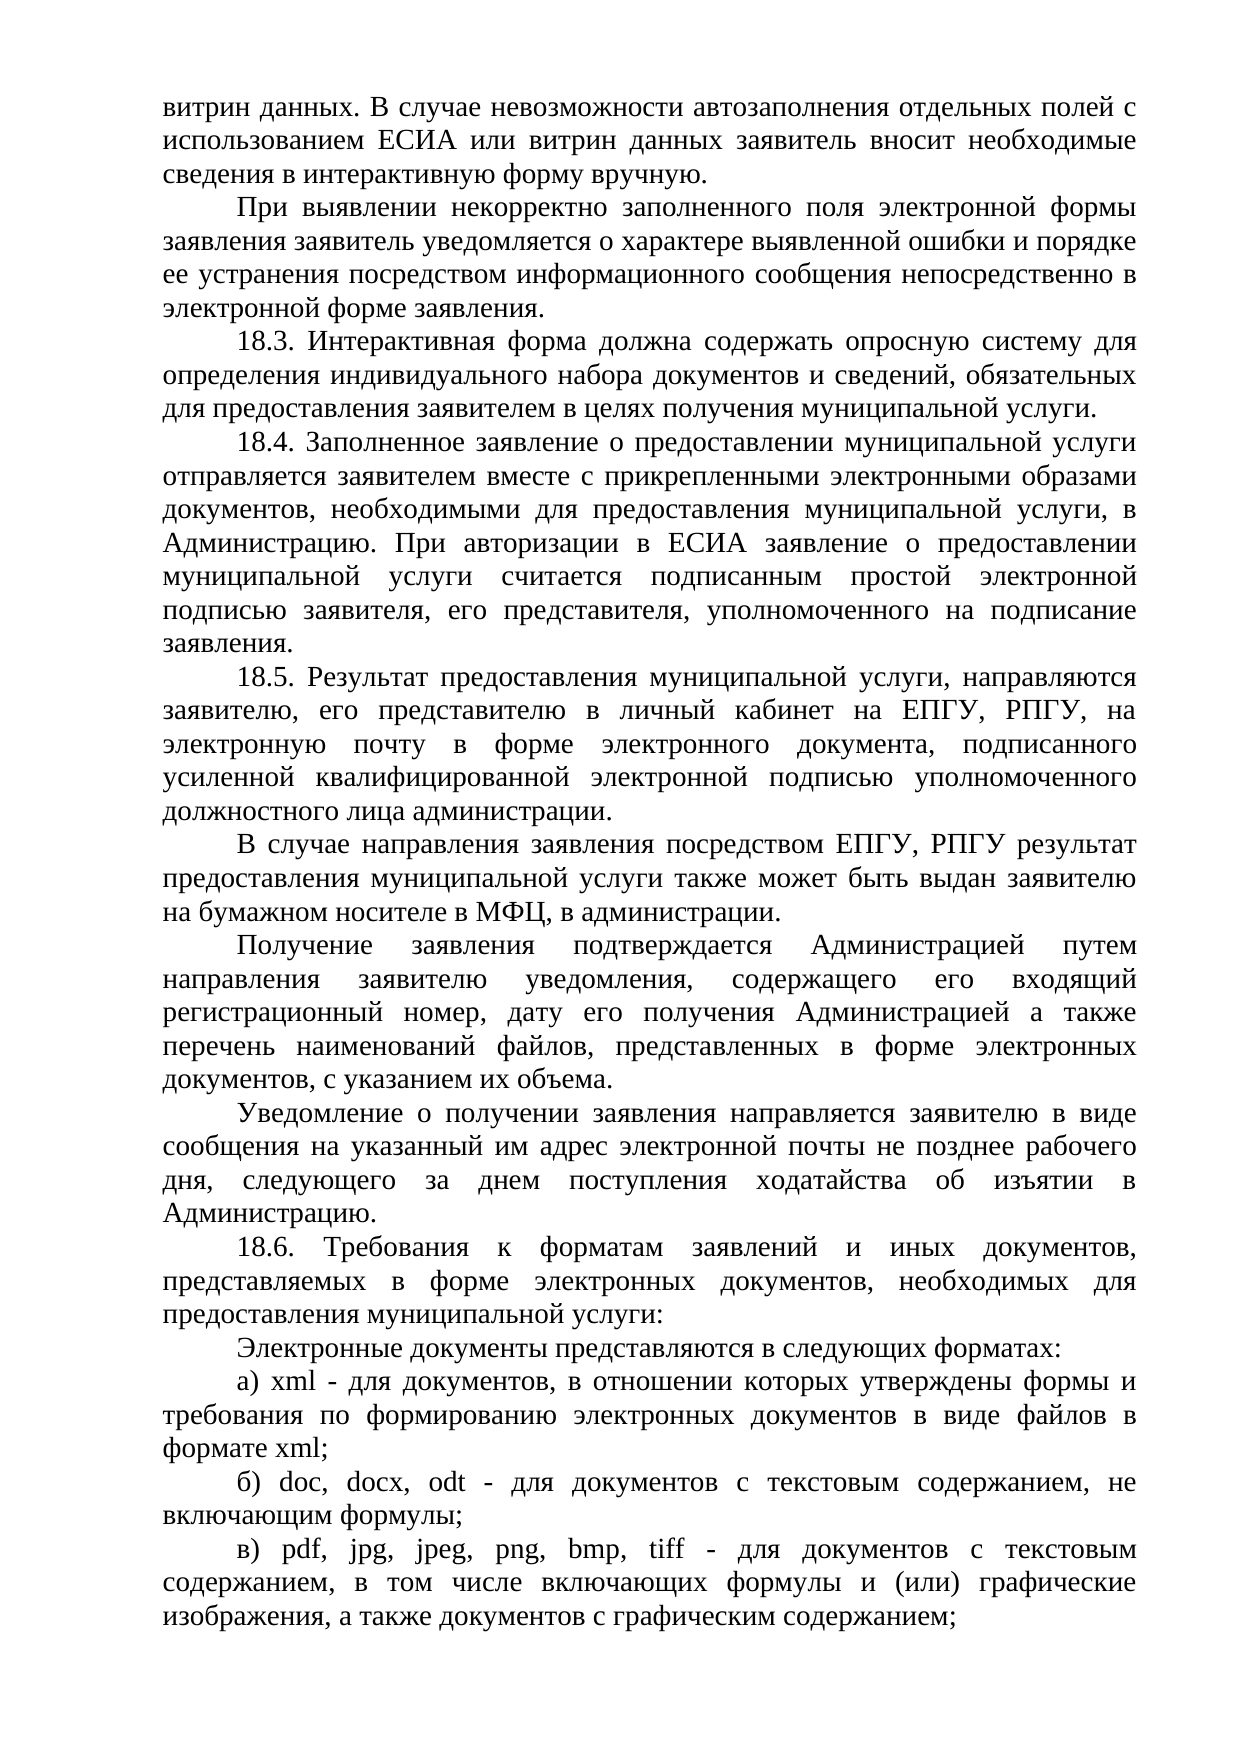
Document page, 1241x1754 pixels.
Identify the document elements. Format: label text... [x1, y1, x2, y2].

text Электронные документы представляются в следующих форматах: [162, 1330, 1138, 1363]
text 18.3. Интерактивная форма должна содержать опросную систему для определения индивидуального набора документов и сведений, обязательных для предоставления заявителем в целях получения муниципальной услуги. [162, 323, 1138, 424]
text Получение заявления подтверждается Администрацией путем направления заявителю уведомления, содержащего его входящий регистрационный номер, дату его получения Администрацией а также перечень наименований файлов, представленных в форме электронных документов, с указанием их объема. [162, 927, 1138, 1095]
text б) doc, docx, odt - для документов с текстовым содержанием, не включающим формулы; [162, 1464, 1138, 1531]
text 18.4. Заполненное заявление о предоставлении муниципальной услуги отправляется заявителем вместе с прикрепленными электронными образами документов, необходимыми для предоставления муниципальной услуги, в Администрацию. При авторизации в ЕСИА заявление о предоставлении муниципальной услуги считается подписанным простой электронной подписью заявителя, его представителя, уполномоченного на подписание заявления. [162, 424, 1138, 659]
text 18.6. Требования к форматам заявлений и иных документов, представляемых в форме электронных документов, необходимых для предоставления муниципальной услуги: [162, 1229, 1138, 1330]
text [162, 89, 1138, 189]
text 18.5. Результат предоставления муниципальной услуги, направляются заявителю, его представителю в личный кабинет на ЕПГУ, РПГУ, на электронную почту в форме электронного документа, подписанного усиленной квалифицированной электронной подписью уполномоченного должностного лица администрации. [162, 659, 1138, 827]
text В случае направления заявления посредством ЕПГУ, РПГУ результат предоставления муниципальной услуги также может быть выдан заявителю на бумажном носителе в МФЦ, в администрации. [162, 827, 1138, 927]
text а) xml - для документов, в отношении которых утверждены формы и требования по формированию электронных документов в виде файлов в формате xml; [162, 1363, 1138, 1464]
text При выявлении некорректно заполненного поля электронной формы заявления заявитель уведомляется о характере выявленной ошибки и порядке ее устранения посредством информационного сообщения непосредственно в электронной форме заявления. [162, 189, 1138, 323]
text в) pdf, jpg, jpeg, png, bmp, tiff - для документов с текстовым содержанием, в том числе включающих формулы и (или) графические изображения, а также документов с графическим содержанием; [162, 1531, 1138, 1632]
text Уведомление о получении заявления направляется заявителю в виде сообщения на указанный им адрес электронной почты не позднее рабочего дня, следующего за днем поступления ходатайства об изъятии в Администрацию. [162, 1095, 1138, 1229]
